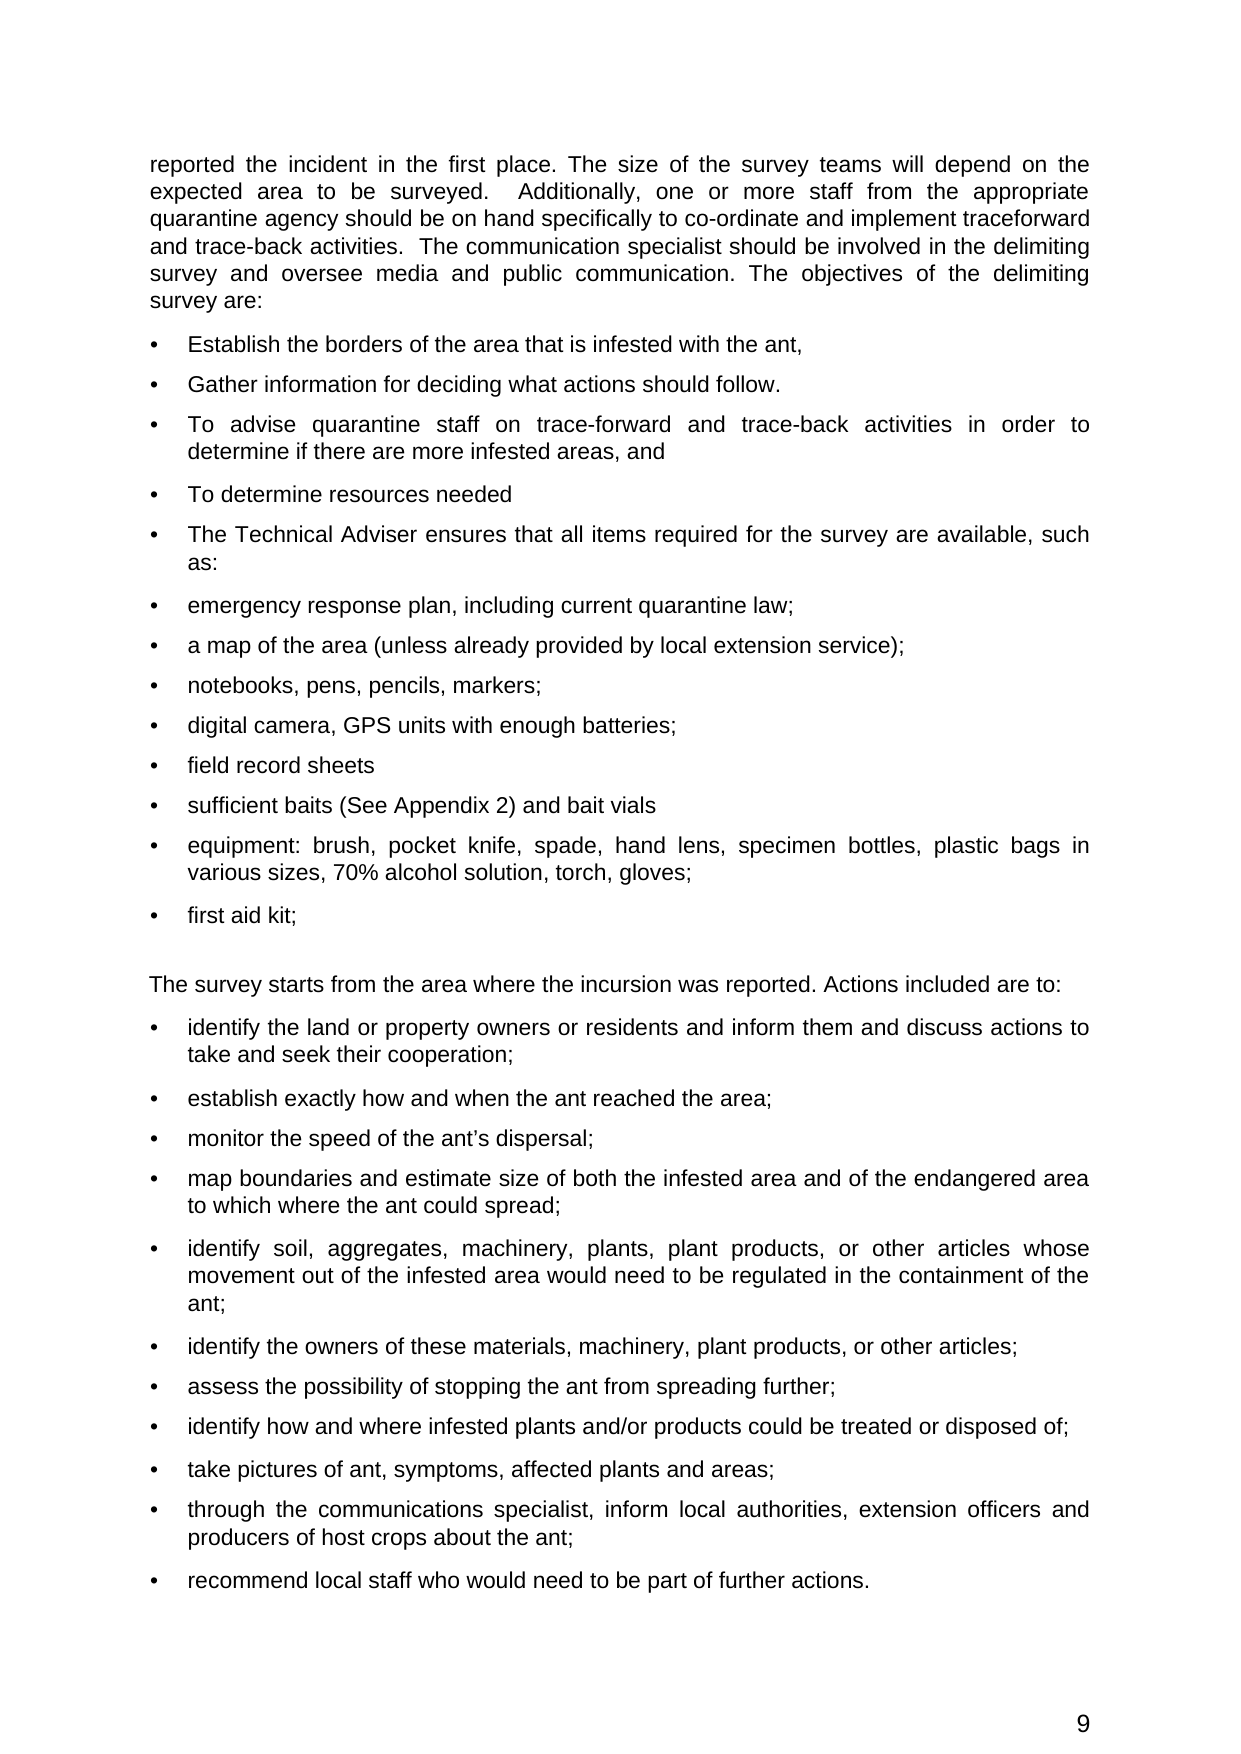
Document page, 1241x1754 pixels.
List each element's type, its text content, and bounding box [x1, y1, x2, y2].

list a map of the area (unless already provided by local extension service); [150, 632, 1091, 658]
list To determine resources needed [150, 481, 1091, 508]
list identify the owners of these materials, machinery, plant products, or other articles; [150, 1333, 1091, 1359]
list identify the land or property owners or residents and inform them and discuss actions to take and seek their cooperation; [150, 1014, 1091, 1068]
list map boundaries and estimate size of both the infested area and of the endangered area to which where the ant could spread; [150, 1164, 1091, 1218]
list first aid kit; [150, 902, 1091, 929]
list establish exactly how and when the ant reached the area; [150, 1084, 1091, 1111]
list take pictures of ant, symptoms, affected plants and areas; [150, 1456, 1091, 1483]
list assess the possibility of stopping the ant from spreading further; [150, 1373, 1091, 1399]
list The Technical Adviser ensures that all items required for the survey are available, such as: [150, 521, 1091, 575]
list Gather information for deciding what actions should follow. [150, 371, 1091, 397]
list field record sheets [150, 752, 1091, 778]
list through the communications specialist, inform local authorities, extension officers and producers of host crops about the ant; [150, 1496, 1091, 1550]
text The survey starts from the area where the incursion was reported. Actions included are to: [148, 971, 1091, 997]
list Establish the borders of the area that is infested with the ant, [150, 331, 1091, 357]
list notebooks, pens, pencils, markers; [150, 672, 1091, 698]
list recommend local staff who would need to be part of further actions. [150, 1567, 1091, 1593]
list digital camera, GPS units with enough batteries; [150, 712, 1091, 738]
list equipment: brush, pocket knife, spade, hand lens, specimen bottles, plastic bags in various sizes, 70% alcohol solution, torch, gloves; [150, 832, 1091, 886]
list identify soil, aggregates, machinery, plants, plant products, or other articles whose movement out of the infested area would need to be regulated in the containment of the ant; [150, 1235, 1091, 1316]
list sufficient baits (See Appendix 2) and bait vials [150, 792, 1091, 818]
list emergency response plan, including current quarantine law; [150, 592, 1091, 618]
list identify how and where infested plants and/or products could be treated or disposed of; [150, 1413, 1091, 1439]
list To advise quarantine staff on trace-forward and trace-back activities in order to determine if there are more infested areas, and [150, 411, 1091, 464]
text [148, 151, 1091, 314]
list monitor the speed of the ant’s dispersal; [150, 1124, 1091, 1151]
